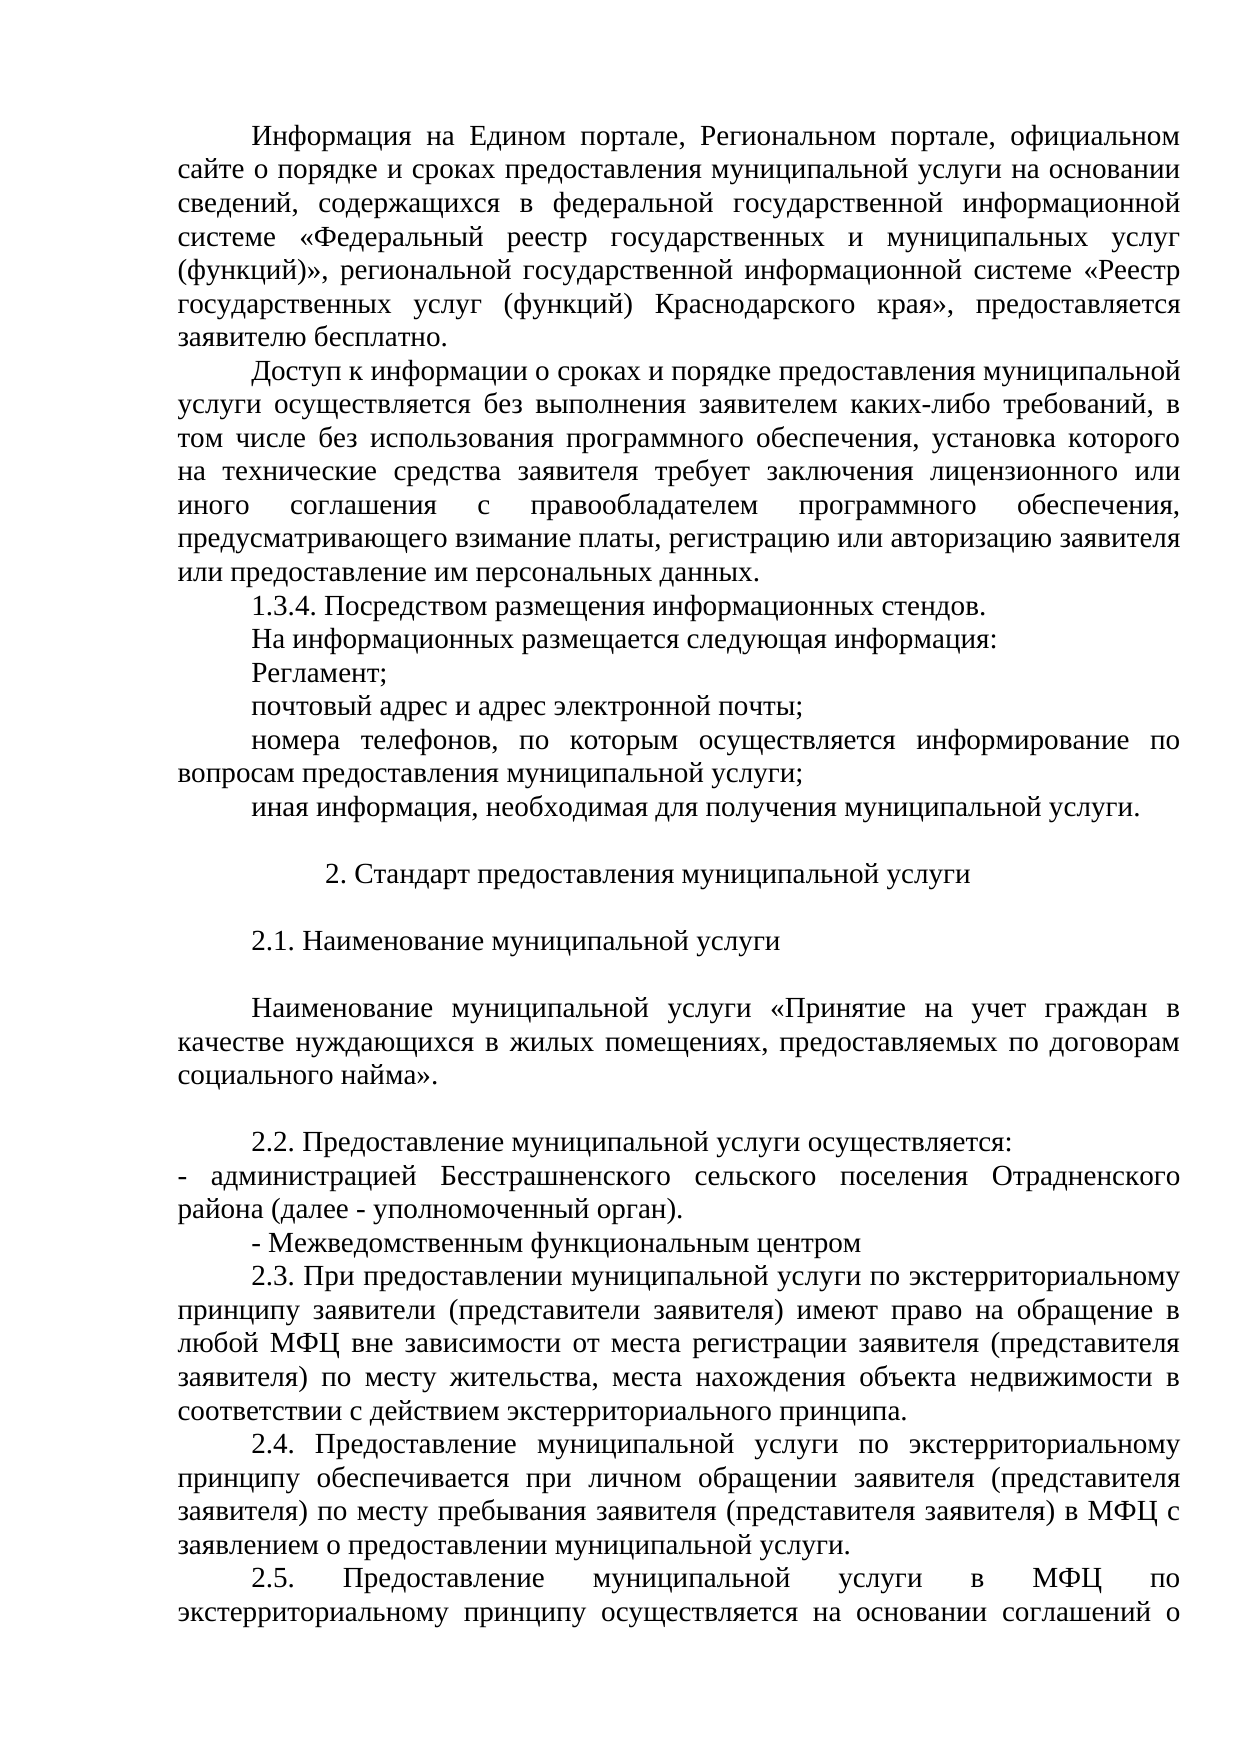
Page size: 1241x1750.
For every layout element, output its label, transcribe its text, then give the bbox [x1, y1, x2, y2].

text почтовый адрес и адрес электронной почты; [177, 688, 1181, 722]
text Доступ к информации о сроках и порядке предоставления муниципальной услуги осуществляется без выполнения заявителем каких-либо требований, в том числе без использования программного обеспечения, установка которого на технические средства заявителя требует заключения лицензионного или иного соглашения с правообладателем программного обеспечения, предусматривающего взимание платы, регистрацию или авторизацию заявителя или предоставление им персональных данных. [177, 353, 1181, 588]
text 2.3. При предоставлении муниципальной услуги по экстерриториальному принципу заявители (представители заявителя) имеют право на обращение в любой МФЦ вне зависимости от места регистрации заявителя (представителя заявителя) по месту жительства, места нахождения объекта недвижимости в соответствии с действием экстерриториального принципа. [177, 1258, 1181, 1426]
text Информация на Едином портале, Региональном портале, официальном сайте о порядке и сроках предоставления муниципальной услуги на основании сведений, содержащихся в федеральной государственной информационной системе «Федеральный реестр государственных и муниципальных услуг (функций)», региональной государственной информационной системе «Реестр государственных услуг (функций) Краснодарского края», предоставляется заявителю бесплатно. [177, 118, 1181, 353]
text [177, 1560, 1181, 1627]
text Регламент; [177, 655, 1181, 688]
text 2.2. Предоставление муниципальной услуги осуществляется: [177, 1124, 1181, 1158]
text - администрацией Бесстрашненского сельского поселения Отрадненского района (далее - уполномоченный орган). [177, 1158, 1181, 1225]
text иная информация, необходимая для получения муниципальной услуги. [177, 789, 1181, 822]
text 2. Стандарт предоставления муниципальной услуги [177, 856, 1181, 889]
text 2.1. Наименование муниципальной услуги [177, 923, 1181, 957]
text номера телефонов, по которым осуществляется информирование по вопросам предоставления муниципальной услуги; [177, 722, 1181, 789]
text На информационных размещается следующая информация: [177, 621, 1181, 655]
text 1.3.4. Посредством размещения информационных стендов. [177, 588, 1181, 621]
text - Межведомственным функциональным центром [177, 1225, 1181, 1258]
text Наименование муниципальной услуги «Принятие на учет граждан в качестве нуждающихся в жилых помещениях, предоставляемых по договорам социального найма». [177, 990, 1181, 1091]
text 2.4. Предоставление муниципальной услуги по экстерриториальному принципу обеспечивается при личном обращении заявителя (представителя заявителя) по месту пребывания заявителя (представителя заявителя) в МФЦ с заявлением о предоставлении муниципальной услуги. [177, 1426, 1181, 1560]
